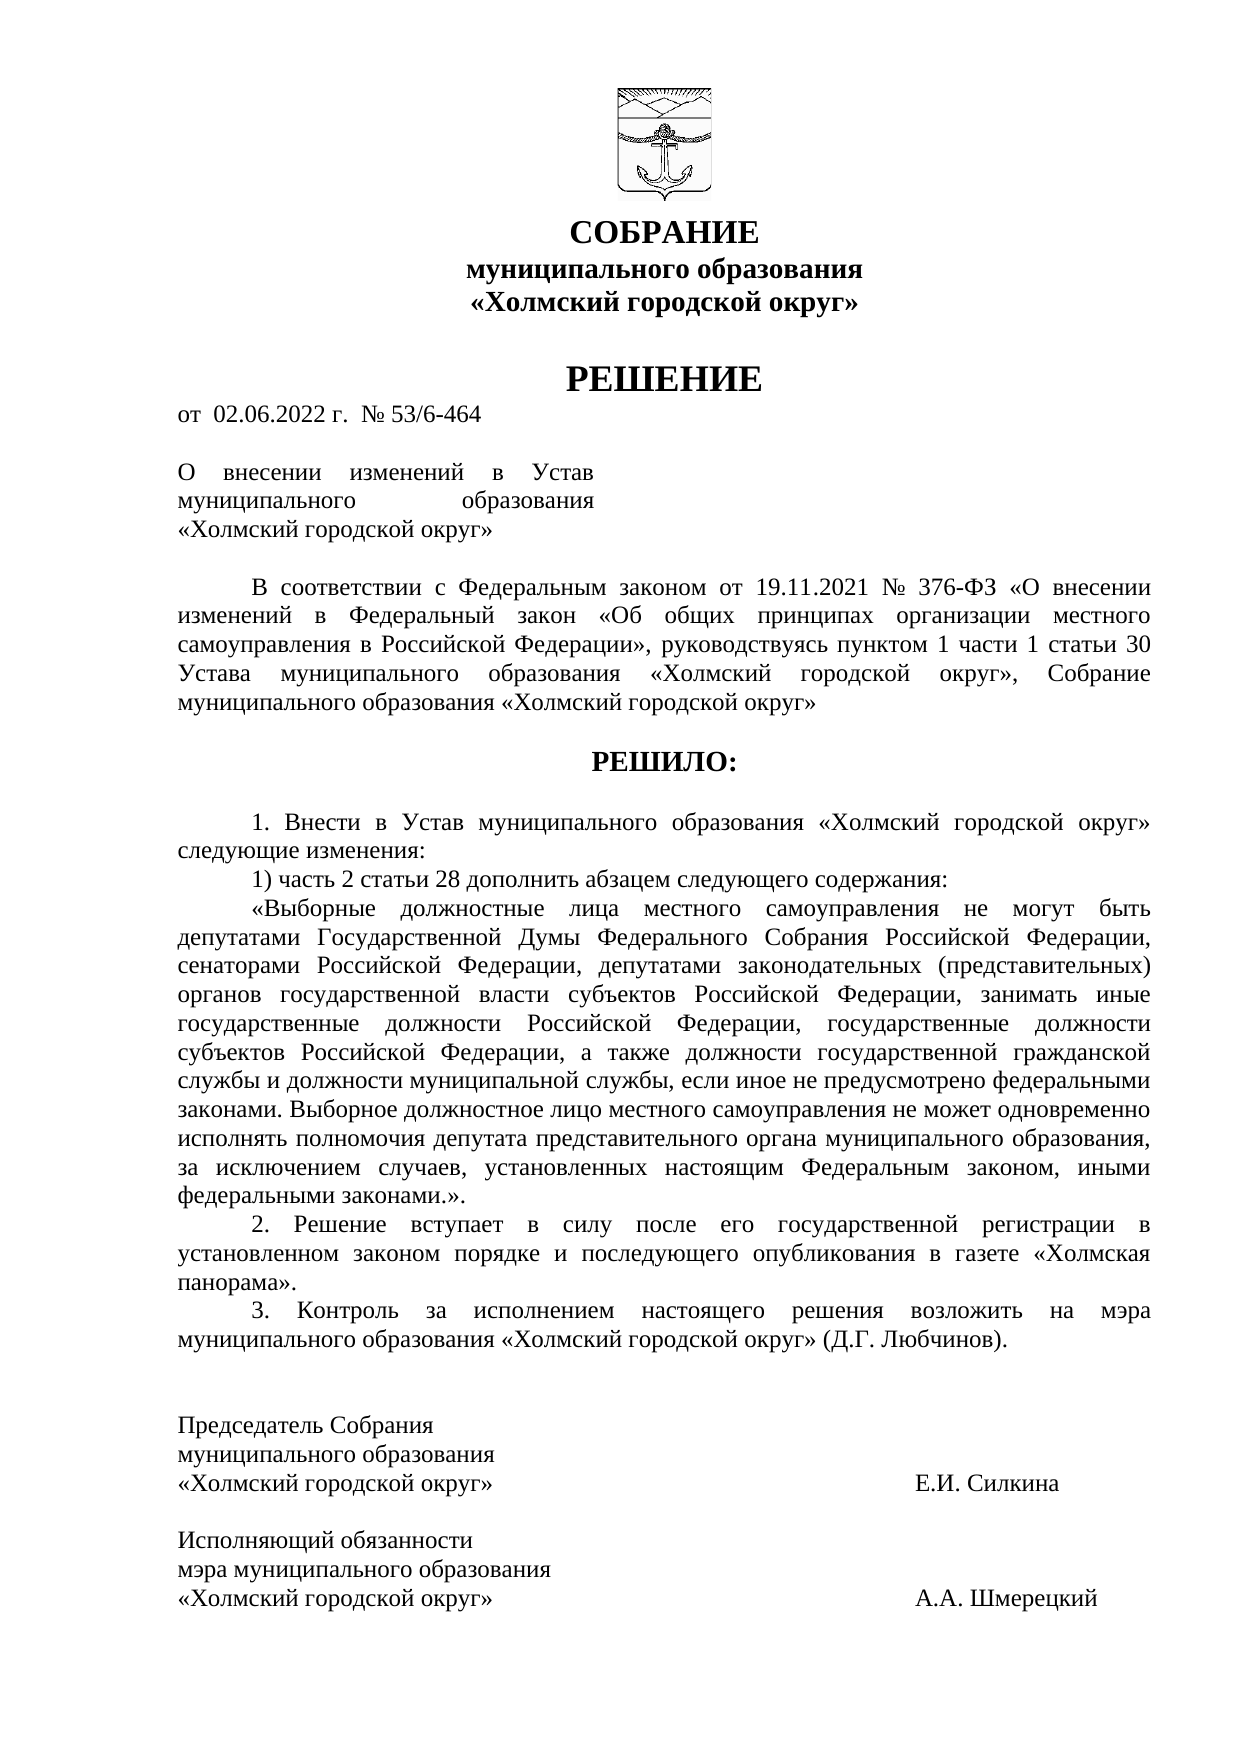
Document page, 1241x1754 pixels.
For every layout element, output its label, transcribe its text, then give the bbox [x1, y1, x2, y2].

text 3. Контроль за исполнением настоящего решения возложить на мэра муниципального образования «Холмский городской округ» (Д.Г. Любчинов). [177, 1295, 1152, 1353]
picture [617, 88, 712, 201]
text 1. Внести в Устав муниципального образования «Холмский городской округ» следующие изменения: [177, 807, 1152, 864]
text от 02.06.2022 г. № 53/6-464 [177, 399, 1152, 428]
text 1) часть 2 статьи 28 дополнить абзацем следующего содержания: [177, 864, 1152, 893]
text «Выборные должностные лица местного самоуправления не могут быть депутатами Государственной Думы Федерального Собрания Российской Федерации, сенаторами Российской Федерации, депутатами законодательных (представительных) органов государственной власти субъектов Российской Федерации, занимать иные государственные должности Российской Федерации, государственные должности субъектов Российской Федерации, а также должности государственной гражданской службы и должности муниципальной службы, если иное не предусмотрено федеральными законами. Выборное должностное лицо местного самоуправления не может одновременно исполнять полномочия депутата представительного органа муниципального образования, за исключением случаев, установленных настоящим Федеральным законом, иными федеральными законами.». [177, 893, 1152, 1209]
text РЕШИЛО: [177, 744, 1152, 778]
text «Холмский городской округ» Е.И. Силкина [177, 1468, 1152, 1497]
text муниципального образования [177, 251, 1152, 284]
text «Холмский городской округ» А.А. Шмерецкий [177, 1583, 1152, 1612]
text Исполняющий обязанности [177, 1525, 1152, 1554]
text Председатель Собрания [177, 1410, 1152, 1439]
text РЕШЕНИЕ [177, 356, 1152, 399]
text СОБРАНИЕ [177, 212, 1152, 251]
text В соответствии с Федеральным законом от 19.11.2021 № 376-ФЗ «О внесении изменений в Федеральный закон «Об общих принципах организации местного самоуправления в Российской Федерации», руководствуясь пунктом 1 части 1 статьи 30 Устава муниципального образования «Холмский городской округ», Собрание муниципального образования «Холмский городской округ» [177, 572, 1152, 716]
text мэра муниципального образования [177, 1554, 1152, 1583]
text «Холмский городской округ» [177, 284, 1152, 318]
text муниципального образования [177, 1439, 1152, 1468]
table_header О внесении изменений в Устав муниципального образования «Холмский городской округ» [166, 457, 605, 572]
text 2. Решение вступает в силу после его государственной регистрации в установленном законом порядке и последующего опубликования в газете «Холмская панорама». [177, 1209, 1152, 1295]
